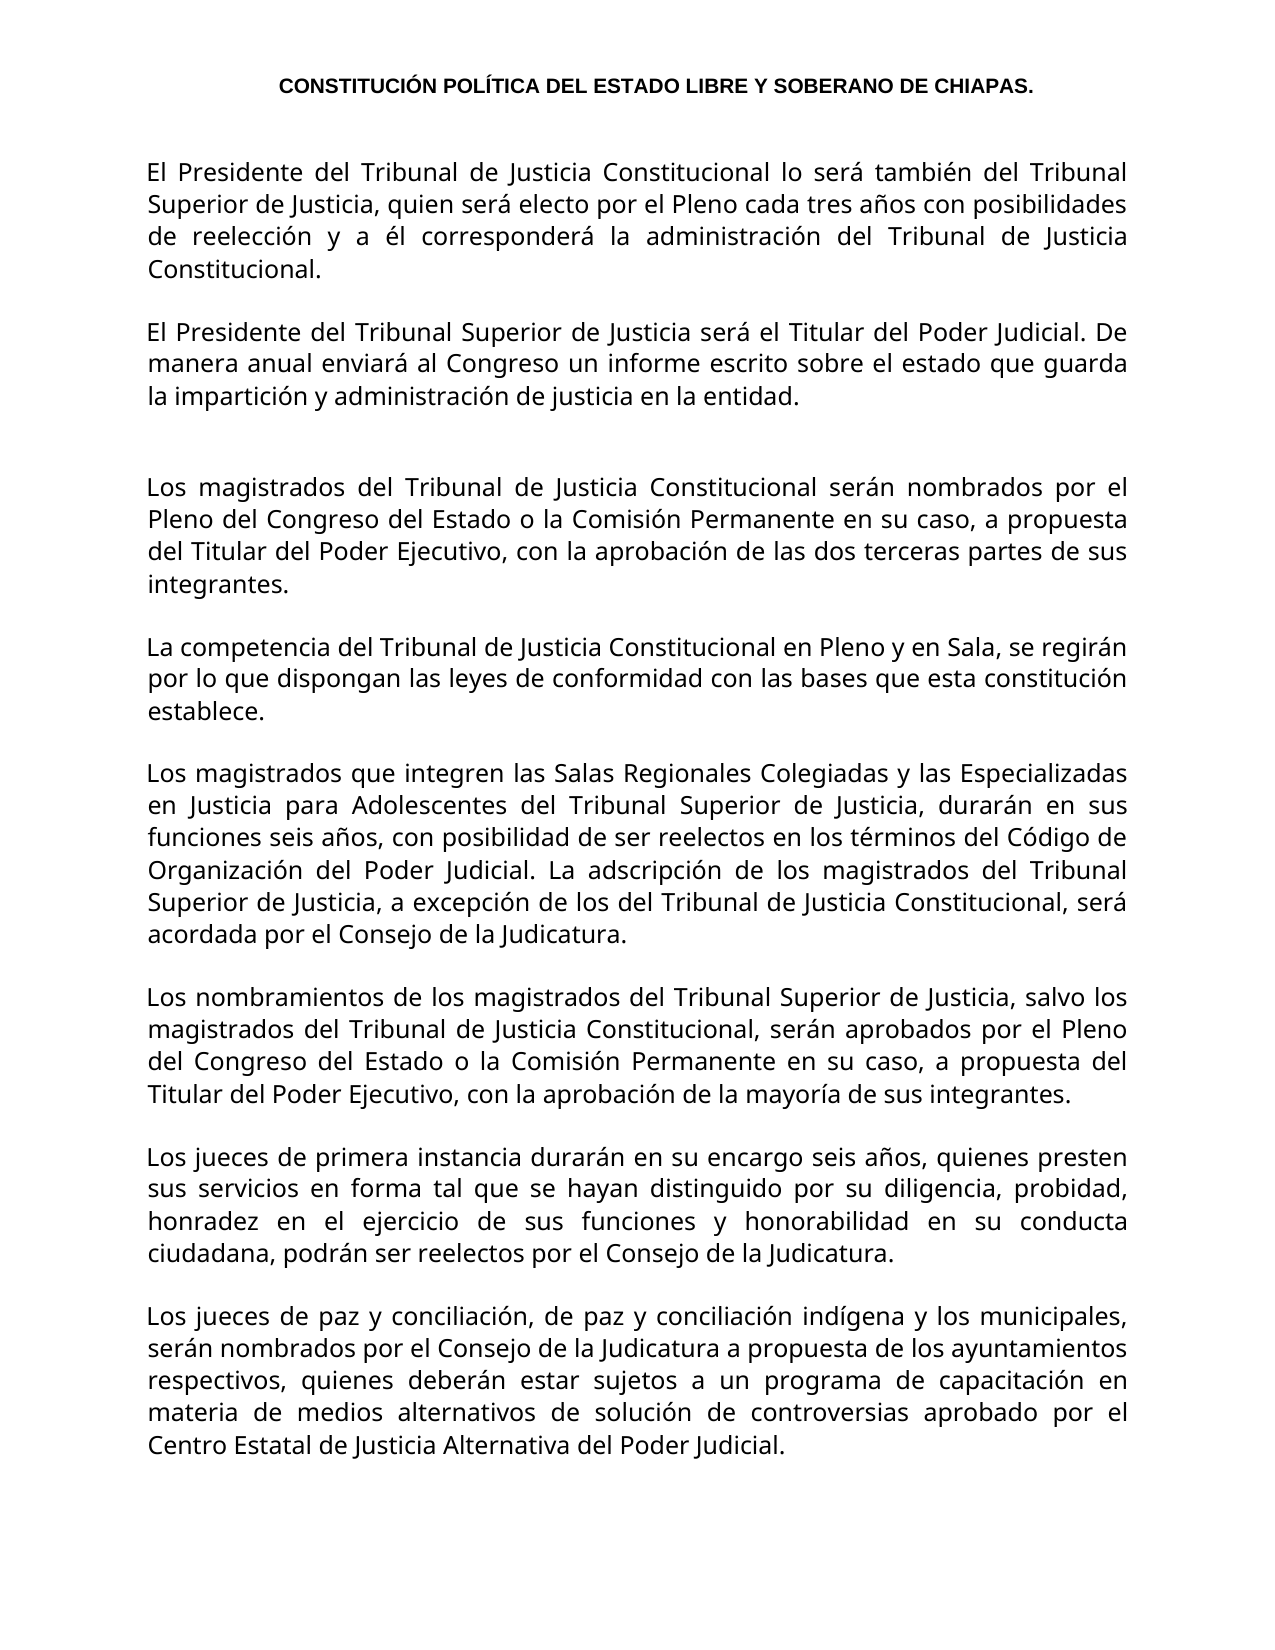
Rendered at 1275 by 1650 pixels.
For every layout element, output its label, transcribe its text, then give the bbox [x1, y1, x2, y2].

text La competencia del Tribunal de Justicia Constitucional en Pleno y en Sala, se regirán por lo que dispongan las leyes de conformidad con las bases que esta constitución establece. [146, 630, 1129, 727]
text El Presidente del Tribunal Superior de Justicia será el Titular del Poder Judicial. De manera anual enviará al Congreso un informe escrito sobre el estado que guarda la impartición y administración de justicia en la entidad. [146, 315, 1129, 412]
text Los jueces de primera instancia durarán en su encargo seis años, quienes presten sus servicios en forma tal que se hayan distinguido por su diligencia, probidad, honradez en el ejercicio de sus funciones y honorabilidad en su conducta ciudadana, podrán ser reelectos por el Consejo de la Judicatura. [146, 1140, 1129, 1270]
text El Presidente del Tribunal de Justicia Constitucional lo será también del Tribunal Superior de Justicia, quien será electo por el Pleno cada tres años con posibilidades de reelección y a él corresponderá la administración del Tribunal de Justicia Constitucional. [146, 156, 1129, 285]
text Los nombramientos de los magistrados del Tribunal Superior de Justicia, salvo los magistrados del Tribunal de Justicia Constitucional, serán aprobados por el Pleno del Congreso del Estado o la Comisión Permanente en su caso, a propuesta del Titular del Poder Ejecutivo, con la aprobación de la mayoría de sus integrantes. [146, 981, 1129, 1111]
text Los magistrados del Tribunal de Justicia Constitucional serán nombrados por el Pleno del Congreso del Estado o la Comisión Permanente en su caso, a propuesta del Titular del Poder Ejecutivo, con la aprobación de las dos terceras partes de sus integrantes. [146, 471, 1129, 600]
text Los magistrados que integren las Salas Regionales Colegiadas y las Especializadas en Justicia para Adolescentes del Tribunal Superior de Justicia, durarán en sus funciones seis años, con posibilidad de ser reelectos en los términos del Código de Organización del Poder Judicial. La adscripción de los magistrados del Tribunal Superior de Justicia, a excepción de los del Tribunal de Justicia Constitucional, será acordada por el Consejo de la Judicatura. [146, 757, 1129, 951]
text Los jueces de paz y conciliación, de paz y conciliación indígena y los municipales, serán nombrados por el Consejo de la Judicatura a propuesta de los ayuntamientos respectivos, quienes deberán estar sujetos a un programa de capacitación en materia de medios alternativos de solución de controversias aprobado por el Centro Estatal de Justicia Alternativa del Poder Judicial. [146, 1299, 1129, 1461]
